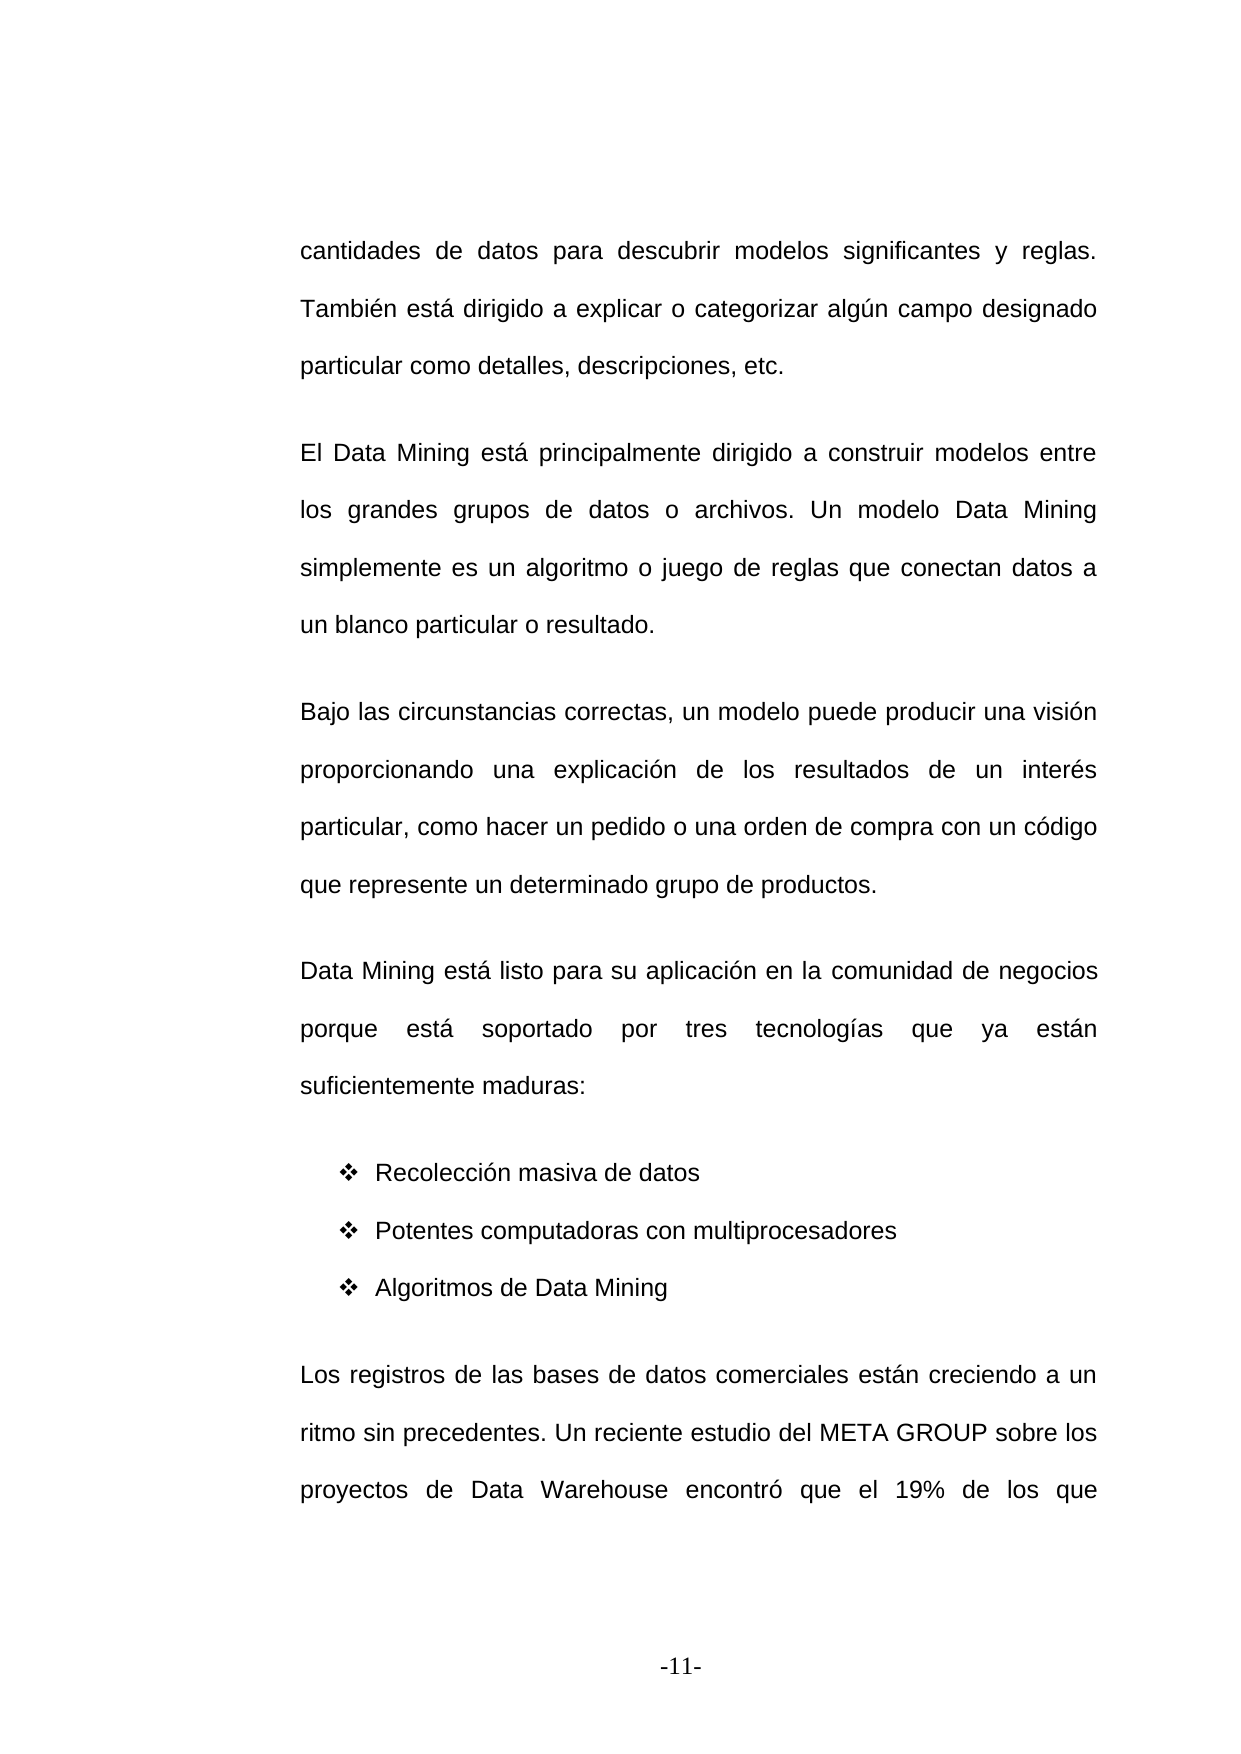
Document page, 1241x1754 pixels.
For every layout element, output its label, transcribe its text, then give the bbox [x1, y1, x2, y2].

text El Data Mining está principalmente dirigido a construir modelos entre los grandes grupos de datos o archivos. Un modelo Data Mining simplemente es un algoritmo o juego de reglas que conectan datos a un blanco particular o resultado. [300, 438, 1098, 639]
text Data Mining está listo para su aplicación en la comunidad de negocios porque está soportado por tres tecnologías que ya están suficientemente maduras: [300, 956, 1098, 1100]
list Recolección masiva de datos [337, 1158, 1098, 1187]
list Algoritmos de Data Mining [337, 1273, 1098, 1302]
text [300, 1360, 1098, 1504]
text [300, 236, 1098, 380]
text Bajo las circunstancias correctas, un modelo puede producir una visión proporcionando una explicación de los resultados de un interés particular, como hacer un pedido o una orden de compra con un código que represente un determinado grupo de productos. [300, 697, 1098, 898]
list Potentes computadoras con multiprocesadores [337, 1216, 1098, 1244]
